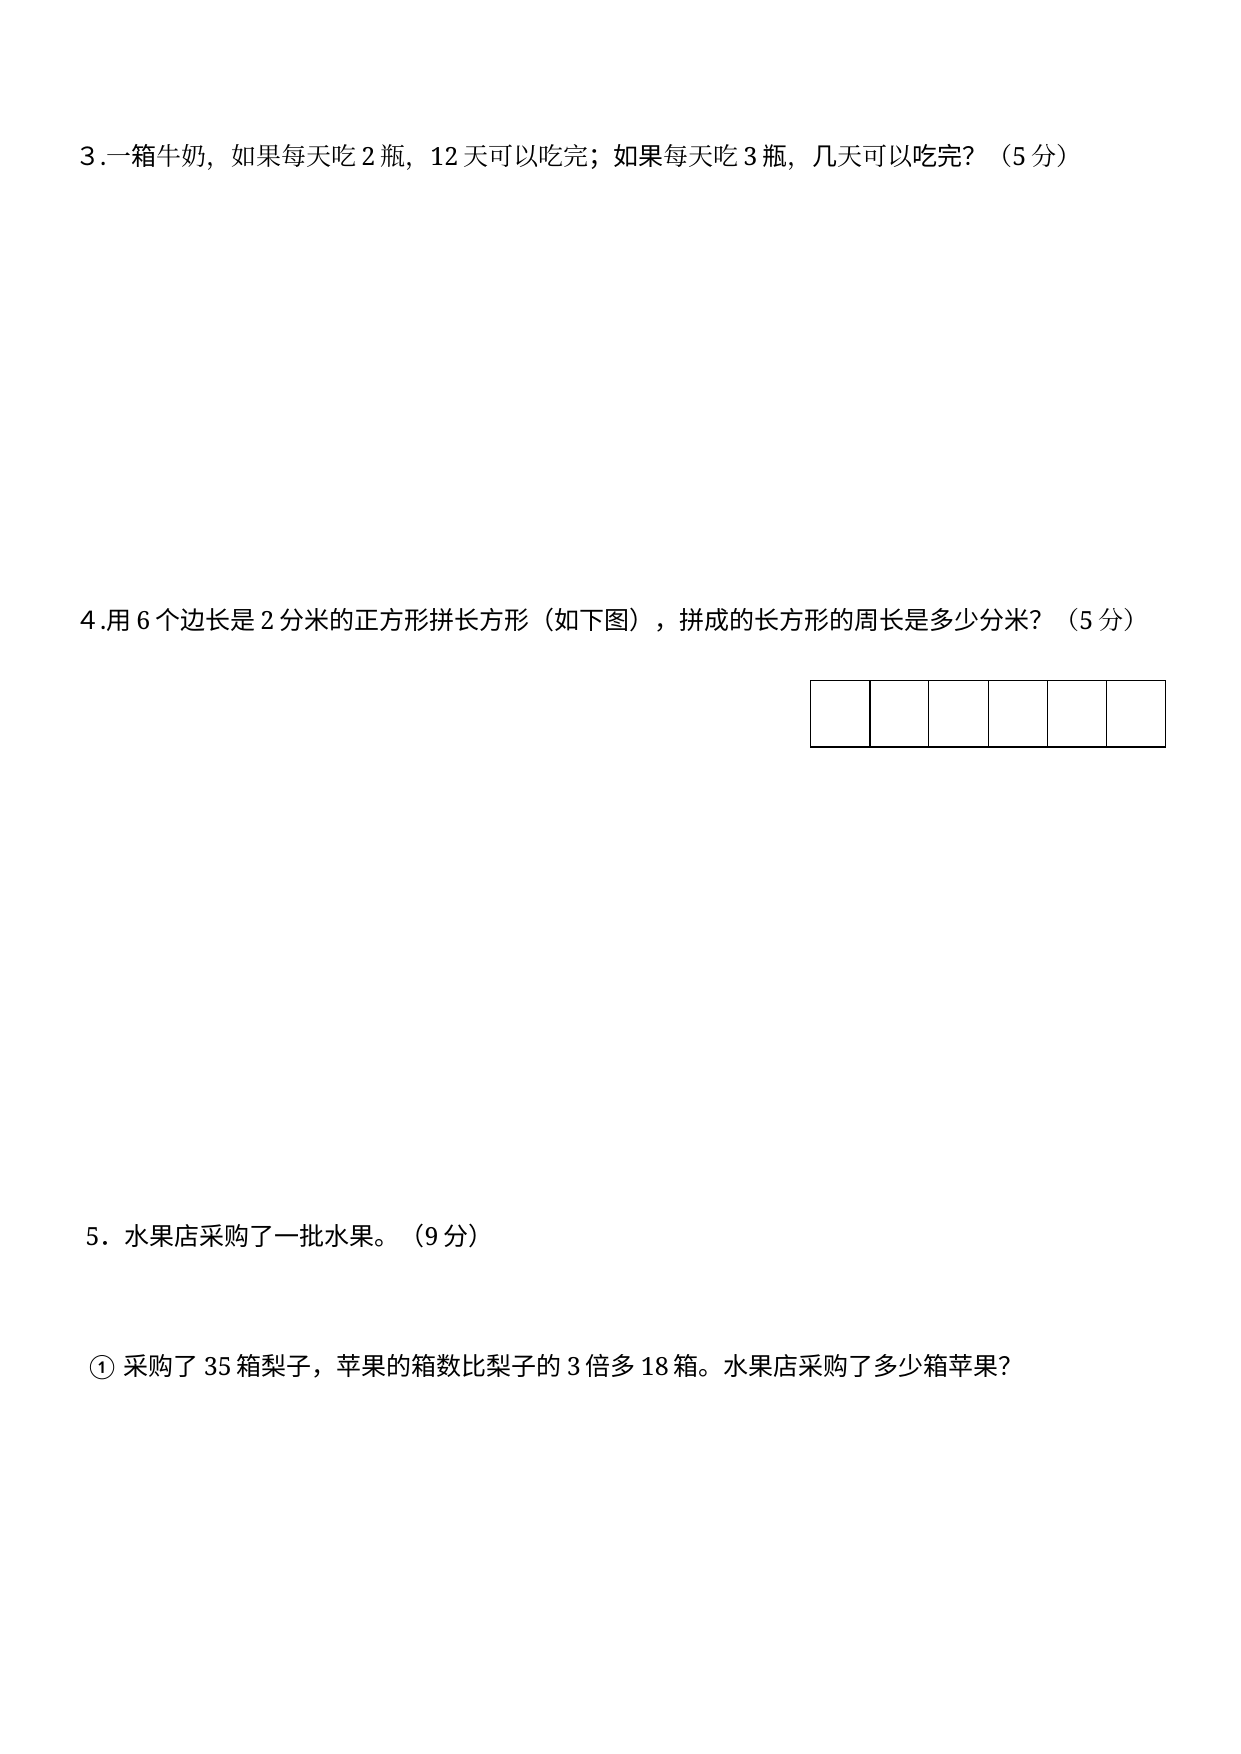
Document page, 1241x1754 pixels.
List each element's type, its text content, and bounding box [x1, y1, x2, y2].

table_header [1107, 681, 1165, 746]
table_header [929, 681, 988, 746]
subtitle ４.用6个边长是2分米的正方形拼长方形（如下图），拼成的长方形的周长是多少分米？（5分） [75, 586, 1165, 651]
table_header [871, 681, 928, 746]
text 5．水果店采购了一批水果。（9分） [75, 1202, 1165, 1267]
table_header [989, 681, 1047, 746]
table_header [811, 681, 869, 746]
text ①采购了35箱梨子，苹果的箱数比梨子的3倍多18箱。水果店采购了多少箱苹果？ [75, 1332, 1165, 1397]
table_header [1048, 681, 1106, 746]
subtitle ３.一箱牛奶，如果每天吃2瓶，12天可以吃完；如果每天吃3瓶，几天可以吃完？（5分） [75, 122, 1165, 187]
